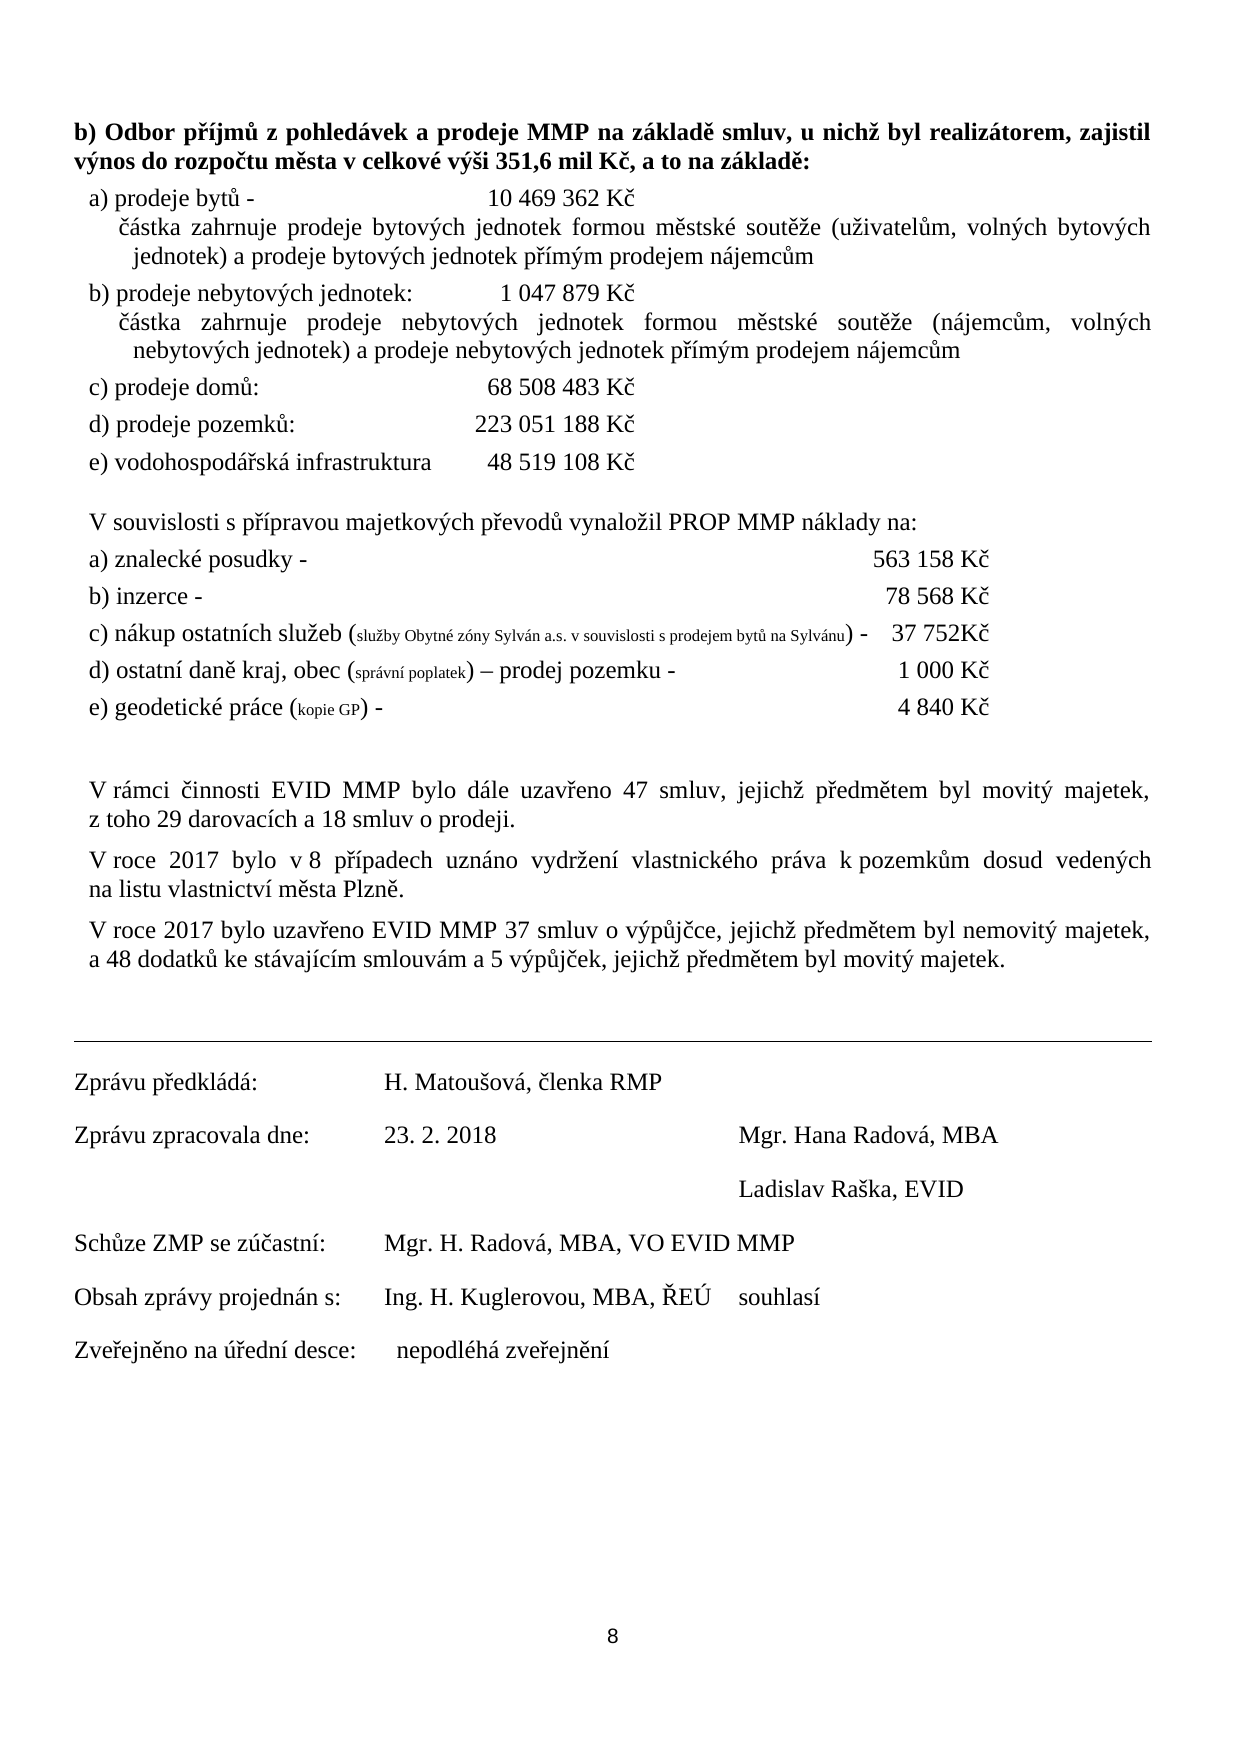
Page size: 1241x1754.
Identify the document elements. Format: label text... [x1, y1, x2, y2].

text částka zahrnuje prodeje bytových jednotek formou městské soutěže (uživatelům, volných bytových jednotek) a prodeje bytových jednotek přímým prodejem nájemcům [118, 212, 1152, 269]
text V rámci činnosti EVID MMP bylo dále uzavřeno 47 smluv, jejichž předmětem byl movitý majetek, z toho 29 darovacích a 18 smluv o prodeji. [89, 775, 1152, 832]
text Ladislav Raška, EVID [74, 1174, 1188, 1203]
text e) vodohospodářská infrastruktura 48 519 108 Kč [89, 447, 1152, 475]
text V souvislosti s přípravou majetkových převodů vynaložil PROP MMP náklady na: [89, 507, 1152, 536]
text e) geodetické práce (kopie GP) - 4 840 Kč [89, 692, 1152, 721]
text d) ostatní daně kraj, obec (správní poplatek) – prodej pozemku - 1 000 Kč [89, 655, 1152, 684]
text Zprávu zpracovala dne: 23. 2. 2018 Mgr. Hana Radová, MBA [74, 1121, 1188, 1149]
text b) prodeje nebytových jednotek: 1 047 879 Kč [89, 278, 1152, 307]
text c) prodeje domů: 68 508 483 Kč [89, 372, 1152, 401]
text Zveřejněno na úřední desce: nepodléhá zveřejnění [74, 1336, 1188, 1364]
text a) znalecké posudky - 563 158 Kč [89, 544, 1152, 573]
text b) inzerce - 78 568 Kč [89, 581, 1152, 610]
text a) prodeje bytů - 10 469 362 Kč [89, 183, 1152, 212]
text b) Odbor příjmů z pohledávek a prodeje MMP na základě smluv, u nichž byl realizátorem, zajistil výnos do rozpočtu města v celkové výši 351,6 mil Kč, a to na základě: [74, 117, 1152, 175]
text Schůze ZMP se zúčastní: Mgr. H. Radová, MBA, VO EVID MMP [74, 1228, 1188, 1257]
text Obsah zprávy projednán s: Ing. H. Kuglerovou, MBA, ŘEÚ souhlasí [74, 1282, 1188, 1311]
text c) nákup ostatních služeb (služby Obytné zóny Sylván a.s. v souvislosti s prodejem bytů na Sylvánu) - 37 752Kč [89, 618, 1152, 647]
text V roce 2017 bylo uzavřeno EVID MMP 37 smluv o výpůjčce, jejichž předmětem byl nemovitý majetek, a 48 dodatků ke stávajícím smlouvám a 5 výpůjček, jejichž předmětem byl movitý majetek. [89, 915, 1152, 972]
text Zprávu předkládá: H. Matoušová, členka RMP [74, 1067, 1188, 1096]
text V roce 2017 bylo v 8 případech uznáno vydržení vlastnického práva k pozemkům dosud vedených na listu vlastnictví města Plzně. [89, 845, 1152, 902]
text částka zahrnuje prodeje nebytových jednotek formou městské soutěže (nájemcům, volných nebytových jednotek) a prodeje nebytových jednotek přímým prodejem nájemcům [118, 307, 1152, 364]
text d) prodeje pozemků: 223 051 188 Kč [89, 409, 1152, 438]
